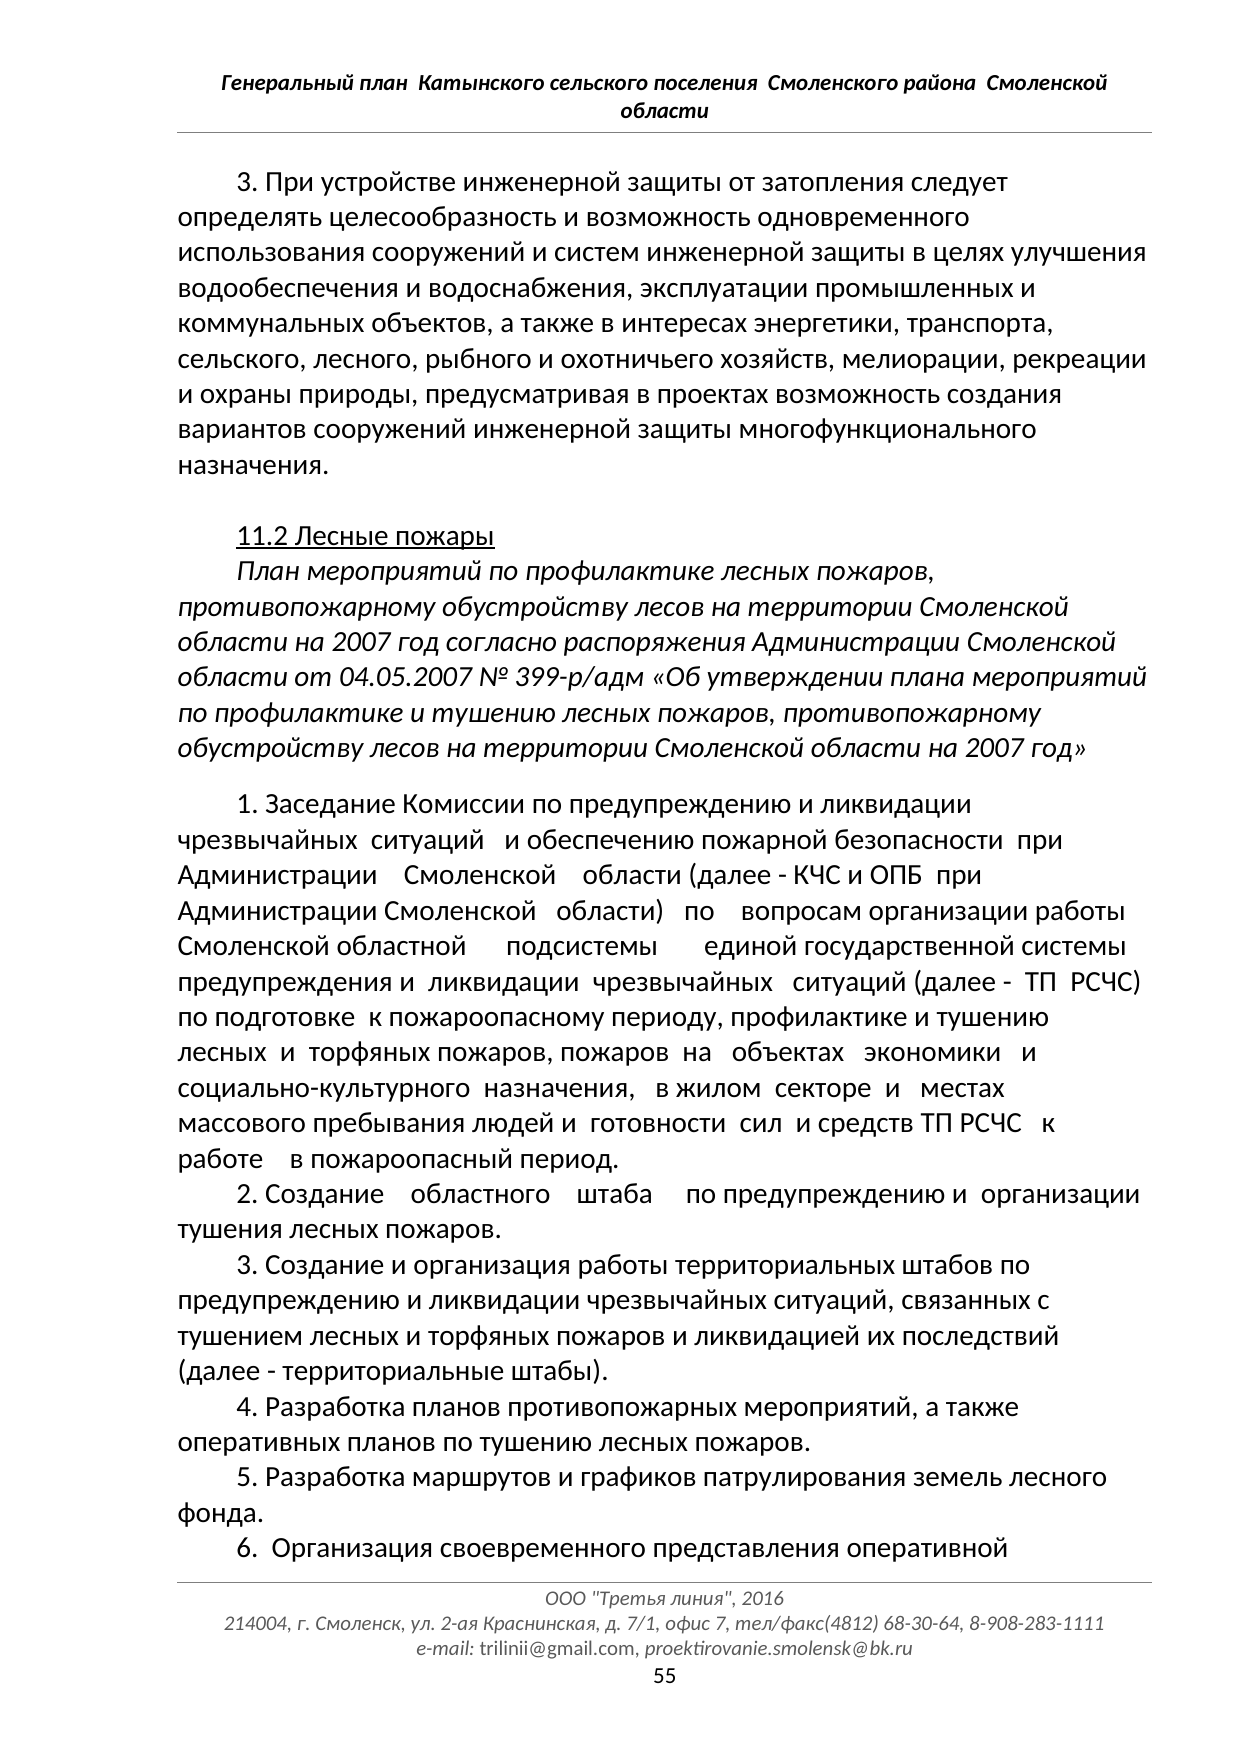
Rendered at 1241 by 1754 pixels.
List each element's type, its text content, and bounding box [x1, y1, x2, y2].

text 2. Создание областного штаба по предупреждению и организации тушения лесных пожаров. [177, 1175, 1152, 1246]
text 3. При устройстве инженерной защиты от затопления следует определять целесообразность и возможность одновременного использования сооружений и систем инженерной защиты в целях улучшения водообеспечения и водоснабжения, эксплуатации промышленных и коммунальных объектов, а также в интересах энергетики, транспорта, сельского, лесного, рыбного и охотничьего хозяйств, мелиорации, рекреации и охраны природы, предусматривая в проектах возможность создания вариантов сооружений инженерной защиты многофункционального назначения. [177, 163, 1152, 481]
text 11.2 Лесные пожары [177, 517, 1152, 552]
text 3. Создание и организация работы территориальных штабов по предупреждению и ликвидации чрезвычайных ситуаций, связанных с тушением лесных и торфяных пожаров и ликвидацией их последствий (далее - территориальные штабы). [177, 1246, 1152, 1388]
text 4. Разработка планов противопожарных мероприятий, а также оперативных планов по тушению лесных пожаров. [177, 1388, 1152, 1458]
text 5. Разработка маршрутов и графиков патрулирования земель лесного фонда. [177, 1458, 1152, 1529]
text План мероприятий по профилактике лесных пожаров, противопожарному обустройству лесов на территории Смоленской области на 2007 год согласно распоряжения Администрации Смоленской области от 04.05.2007 № 399-р/адм «Об утверждении плана мероприятий по профилактике и тушению лесных пожаров, противопожарному обустройству лесов на территории Смоленской области на 2007 год» [177, 552, 1152, 765]
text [177, 1529, 1152, 1565]
text 1. Заседание Комиссии по предупреждению и ликвидации чрезвычайных ситуаций и обеспечению пожарной безопасности при Администрации Смоленской области (далее - КЧС и ОПБ при Администрации Смоленской области) по вопросам организации работы Смоленской областной подсистемы единой государственной системы предупреждения и ликвидации чрезвычайных ситуаций (далее - ТП РСЧС) по подготовке к пожароопасному периоду, профилактике и тушению лесных и торфяных пожаров, пожаров на объектах экономики и социально-культурного назначения, в жилом секторе и местах массового пребывания людей и готовности сил и средств ТП РСЧС к работе в пожароопасный период. [177, 786, 1152, 1175]
